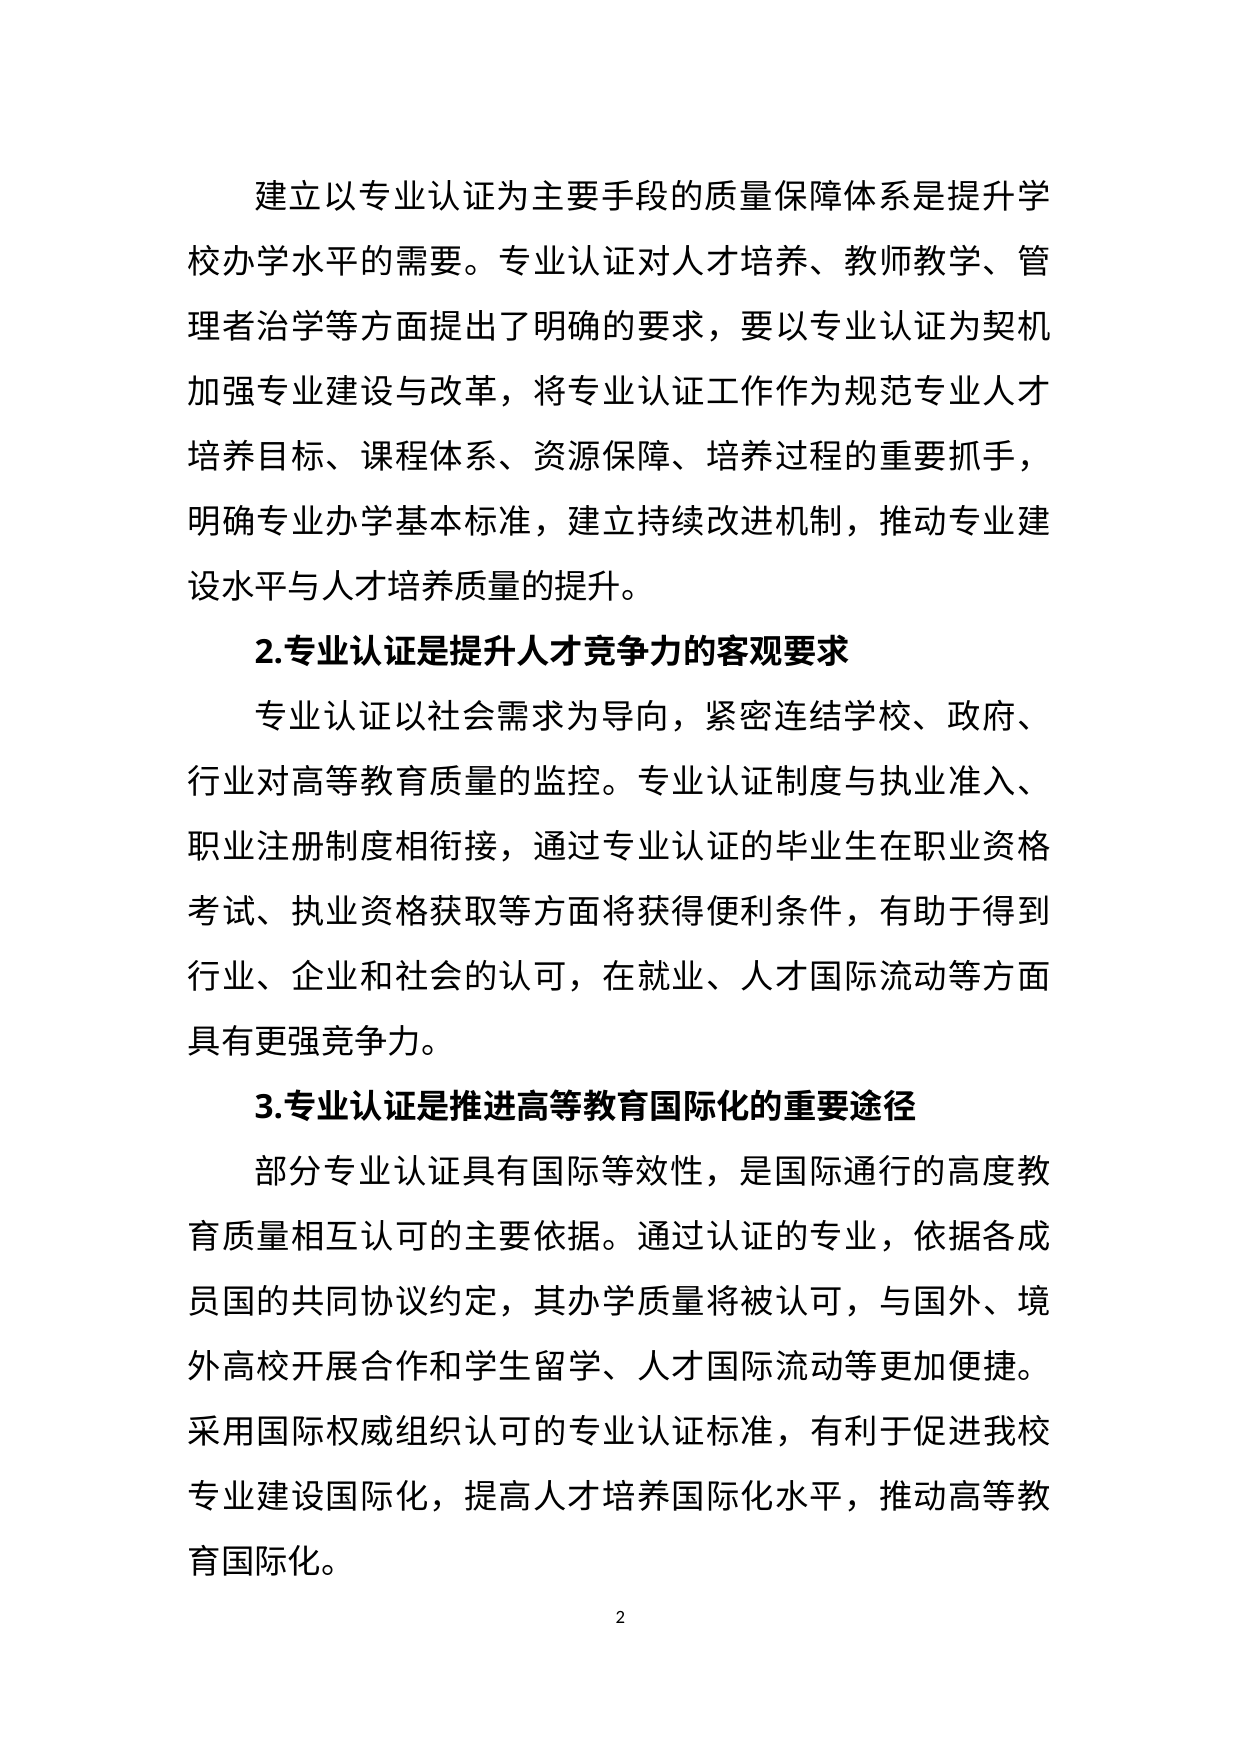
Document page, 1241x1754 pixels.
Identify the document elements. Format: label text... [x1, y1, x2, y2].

text 2.专业认证是提升人才竞争力的客观要求 [187, 617, 1053, 682]
text 3.专业认证是推进高等教育国际化的重要途径 [187, 1072, 1053, 1137]
text 部分专业认证具有国际等效性，是国际通行的高度教育质量相互认可的主要依据。通过认证的专业，依据各成员国的共同协议约定，其办学质量将被认可，与国外、境外高校开展合作和学生留学、人才国际流动等更加便捷。采用国际权威组织认可的专业认证标准，有利于促进我校专业建设国际化，提高人才培养国际化水平，推动高等教育国际化。 [187, 1137, 1053, 1592]
text 专业认证以社会需求为导向，紧密连结学校、政府、行业对高等教育质量的监控。专业认证制度与执业准入、职业注册制度相衔接，通过专业认证的毕业生在职业资格考试、执业资格获取等方面将获得便利条件，有助于得到行业、企业和社会的认可，在就业、人才国际流动等方面具有更强竞争力。 [187, 682, 1053, 1072]
text 建立以专业认证为主要手段的质量保障体系是提升学校办学水平的需要。专业认证对人才培养、教师教学、管理者治学等方面提出了明确的要求，要以专业认证为契机加强专业建设与改革，将专业认证工作作为规范专业人才培养目标、课程体系、资源保障、培养过程的重要抓手，明确专业办学基本标准，建立持续改进机制，推动专业建设水平与人才培养质量的提升。 [187, 162, 1053, 617]
